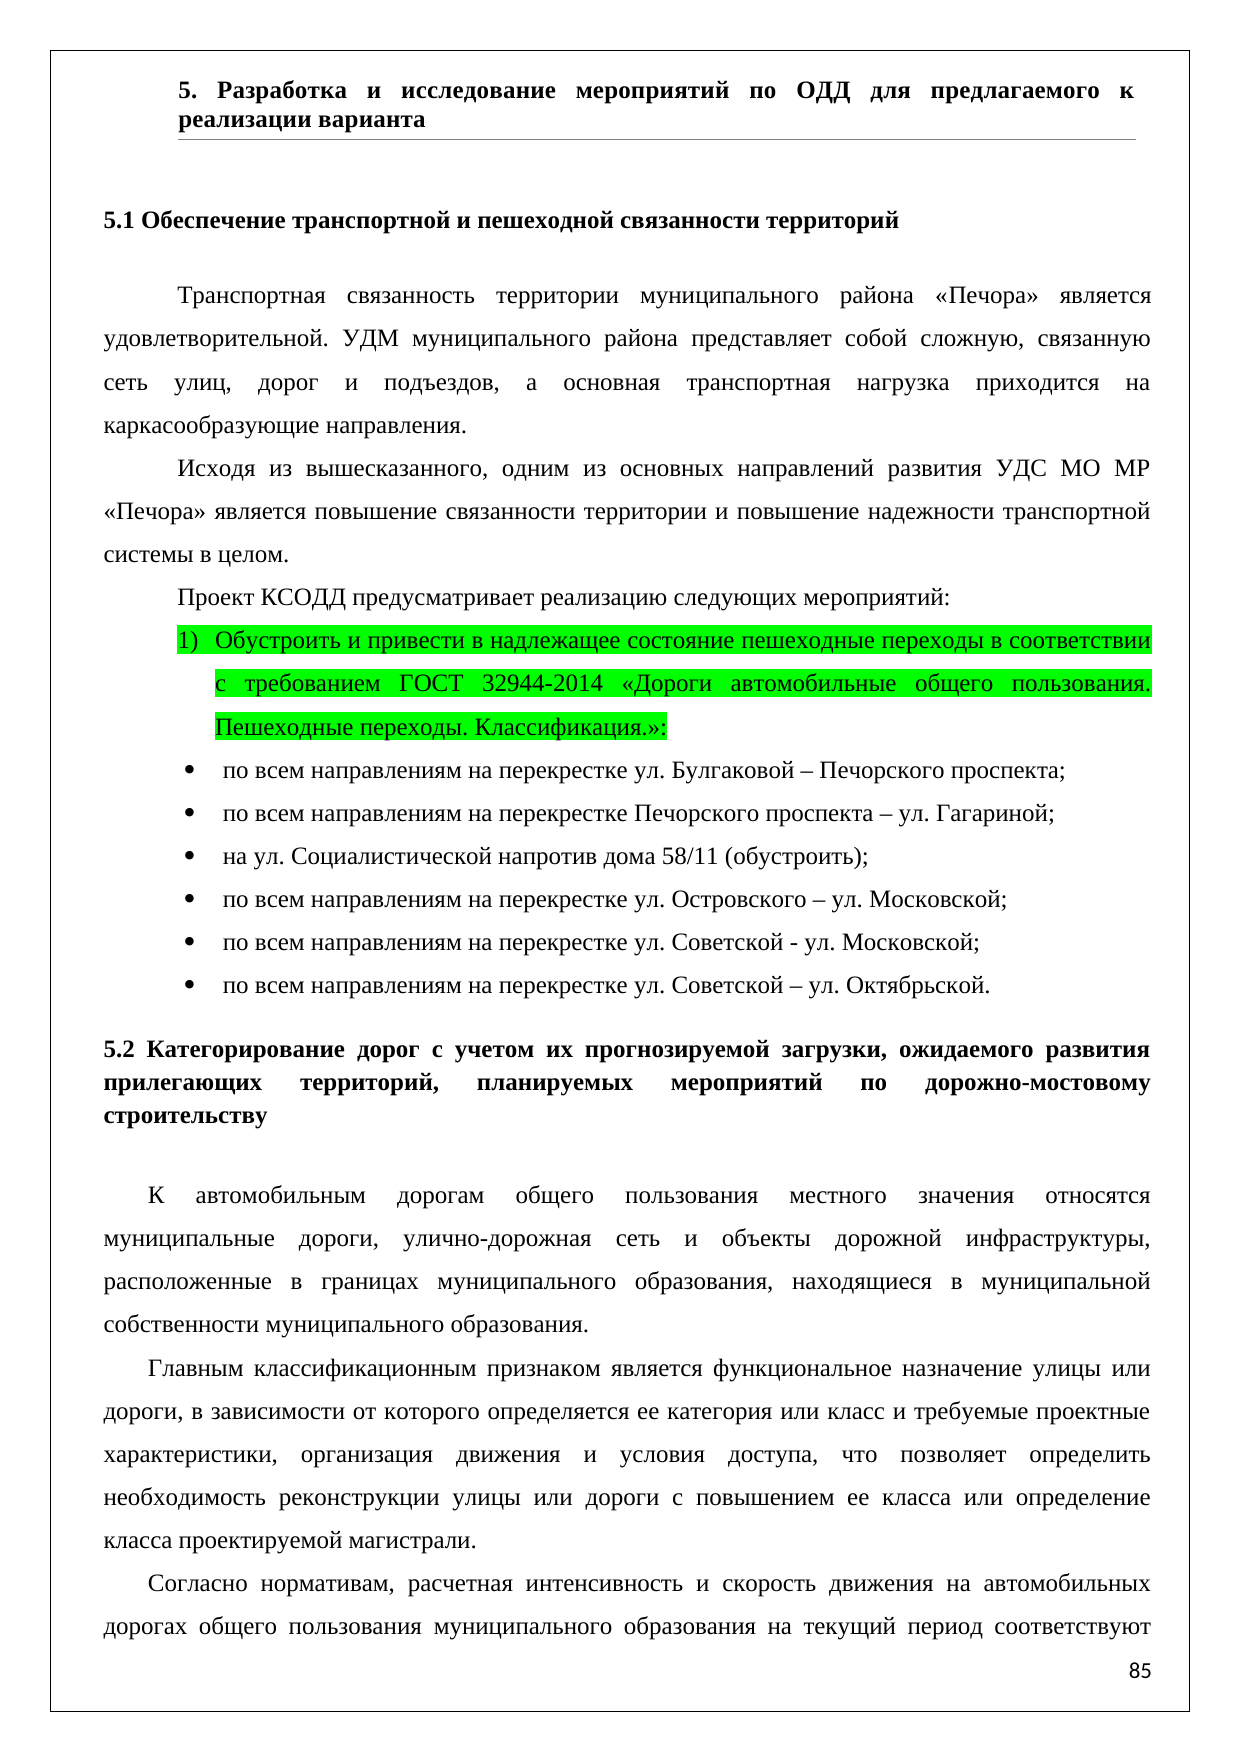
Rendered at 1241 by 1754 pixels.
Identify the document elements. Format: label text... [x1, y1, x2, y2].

list по всем направлениям на перекрестке ул. Советской – ул. Октябрьской. [185, 970, 1152, 999]
list Обустроить и привести в надлежащее состояние пешеходные переходы в соответствии с требованием ГОСТ 32944-2014 «Дороги автомобильные общего пользования. Пешеходные переходы. Классификация.»: [177, 654, 1152, 740]
list по всем направлениям на перекрестке ул. Советской - ул. Московской; [185, 927, 1152, 956]
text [103, 1568, 1152, 1640]
text Главным классификационным признаком является функциональное назначение улицы или дороги, в зависимости от которого определяется ее категория или класс и требуемые проектные характеристики, организация движения и условия доступа, что позволяет определить необходимость реконструкции улицы или дороги с повышением ее класса или определение класса проектируемой магистрали. [103, 1353, 1152, 1554]
text К автомобильным дорогам общего пользования местного значения относятся муниципальные дороги, улично-дорожная сеть и объекты дорожной инфраструктуры, расположенные в границах муниципального образования, находящиеся в муниципальной собственности муниципального образования. [103, 1180, 1152, 1338]
text Проект КСОДД предусматривает реализацию следующих мероприятий: [103, 582, 1152, 611]
list на ул. Социалистической напротив дома 58/11 (обустроить); [185, 841, 1152, 870]
text Исходя из вышесказанного, одним из основных направлений развития УДС МО МР «Печора» является повышение связанности территории и повышение надежности транспортной системы в целом. [103, 453, 1152, 568]
list по всем направлениям на перекрестке ул. Булгаковой – Печорского проспекта; [185, 755, 1152, 783]
text Транспортная связанность территории муниципального района «Печора» является удовлетворительной. УДМ муниципального района представляет собой сложную, связанную сеть улиц, дорог и подъездов, а основная транспортная нагрузка приходится на каркасообразующие направления. [103, 280, 1152, 438]
list по всем направлениям на перекрестке ул. Островского – ул. Московской; [185, 884, 1152, 913]
subtitle 5.2 Категорирование дорог с учетом их прогнозируемой загрузки, ожидаемого развития прилегающих территорий, планируемых мероприятий по дорожно-мостовому строительству [103, 1034, 1152, 1129]
list по всем направлениям на перекрестке Печорского проспекта – ул. Гагариной; [185, 798, 1152, 827]
subtitle 5.1 Обеспечение транспортной и пешеходной связанности территорий [103, 205, 1152, 234]
subtitle 5. Разработка и исследование мероприятий по ОДД для предлагаемого к реализации варианта [178, 75, 1136, 139]
